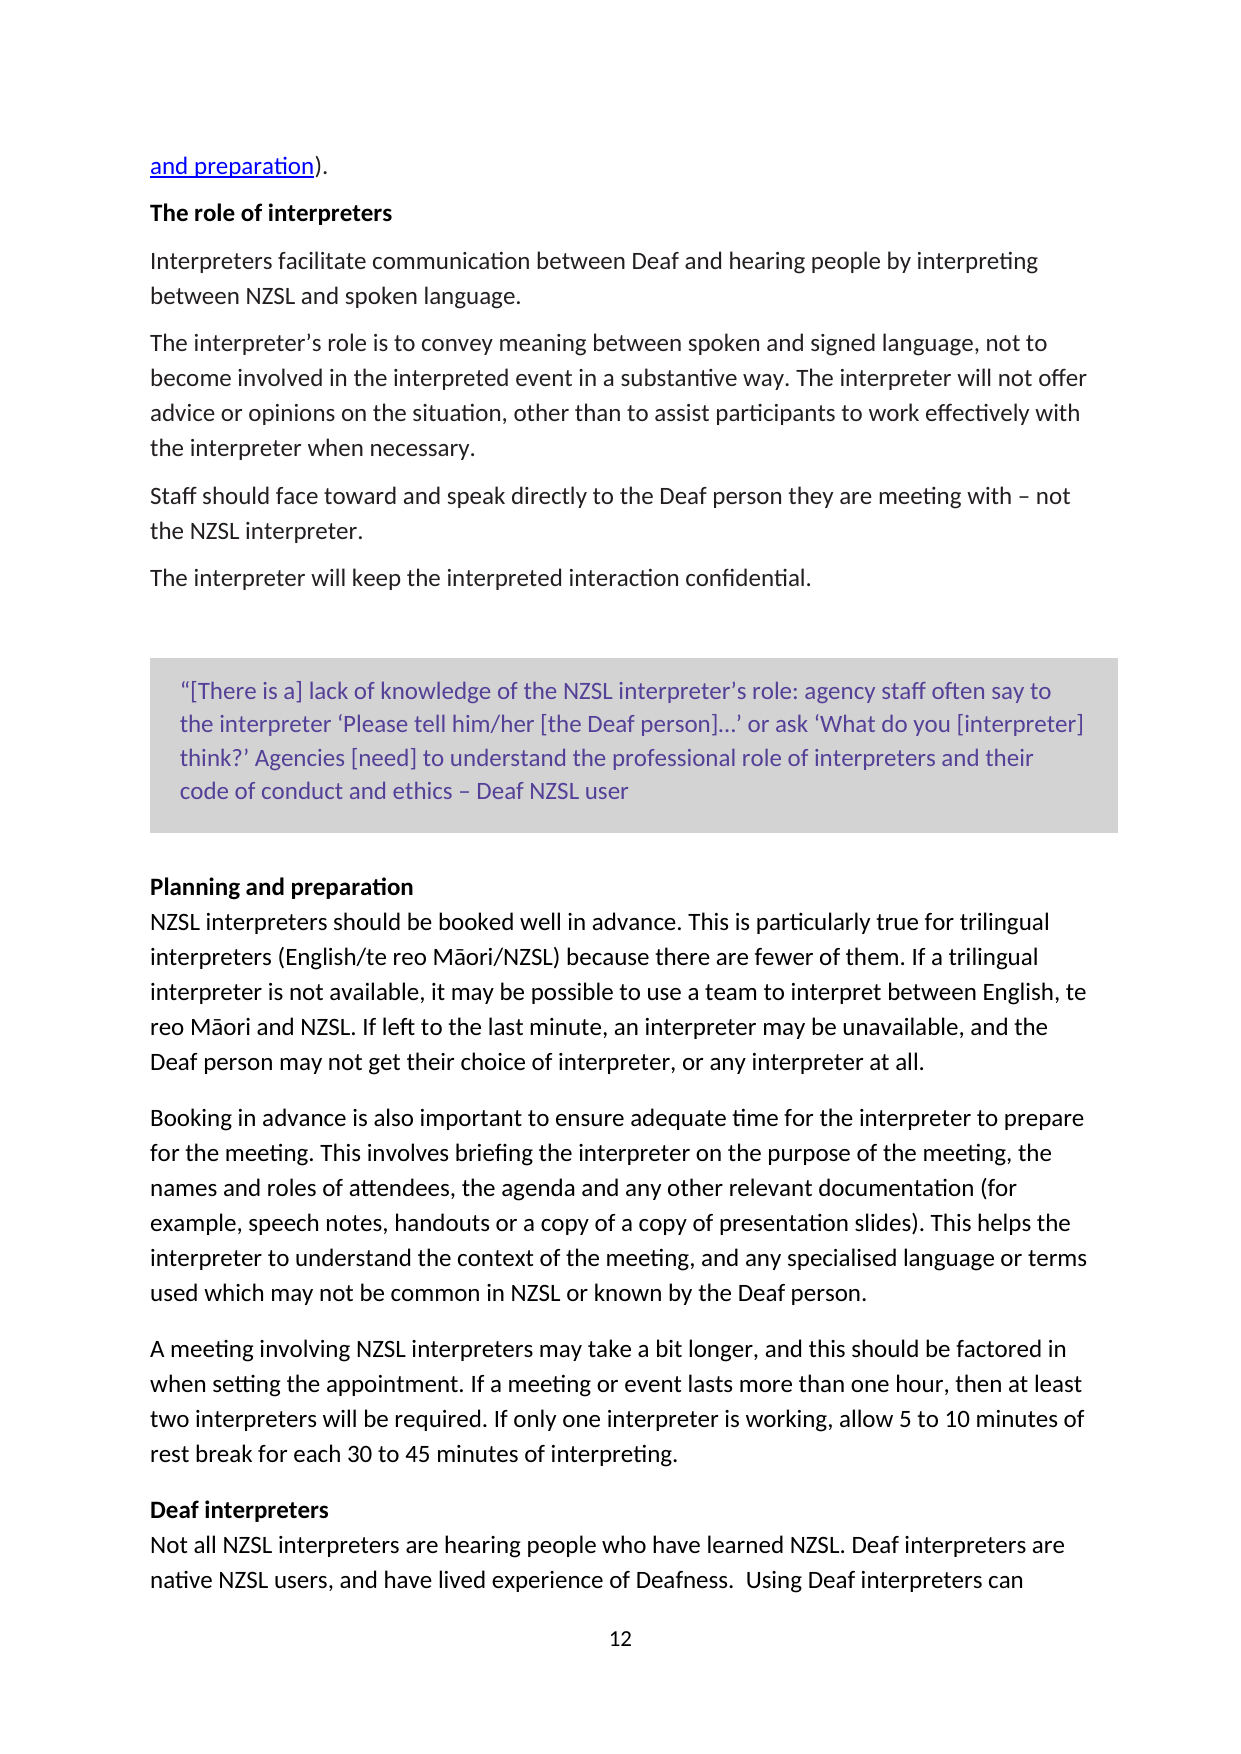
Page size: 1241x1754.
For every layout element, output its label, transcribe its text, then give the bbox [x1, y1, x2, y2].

text Booking in advance is also important to ensure adequate time for the interpreter to prepare for the meeting. This involves briefing the interpreter on the purpose of the meeting, the names and roles of attendees, the agenda and any other relevant documentation (for example, speech notes, handouts or a copy of a copy of presentation slides). This helps the interpreter to understand the context of the meeting, and any specialised language or terms used which may not be common in NZSL or known by the Deaf person. [150, 1102, 1090, 1308]
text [150, 1529, 1090, 1594]
text Staff should face toward and speak directly to the Deaf person they are meeting with – not the NZSL interpreter. [150, 480, 1090, 546]
subtitle The role of interpreters [150, 197, 1090, 228]
text The interpreter’s role is to convey meaning between spoken and signed language, not to become involved in the interpreted event in a substantive way. The interpreter will not offer advice or opinions on the situation, other than to assist participants to work effectively with the interpreter when necessary. [150, 327, 1090, 463]
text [150, 150, 1090, 181]
text A meeting involving NZSL interpreters may take a bit longer, and this should be factored in when setting the appointment. If a meeting or event lasts more than one hour, then at least two interpreters will be required. If only one interpreter is working, allow 5 to 10 minutes of rest break for each 30 to 45 minutes of interpreting. [150, 1333, 1090, 1468]
text The interpreter will keep the interpreted interaction confidential. [150, 562, 1090, 593]
text Interpreters facilitate communication between Deaf and hearing people by interpreting between NZSL and spoken language. [150, 245, 1090, 311]
table_header “[There is a] lack of knowledge of the NZSL interpreter’s role: agency staff often say to the interpreter ‘Please tell him/her [the Deaf person]…’ or ask ‘What do you [interpreter] think?’ Agencies [need] to understand the professional role of interpreters and their code of conduct and ethics – Deaf NZSL user [150, 658, 1118, 833]
text NZSL interpreters should be booked well in advance. This is particularly true for trilingual interpreters (English/te reo Māori/NZSL) because there are fewer of them. If a trilingual interpreter is not available, it may be possible to use a team to interpret between English, te reo Māori and NZSL. If left to the last minute, an interpreter may be unavailable, and the Deaf person may not get their choice of interpreter, or any interpreter at all. [150, 906, 1090, 1077]
subtitle Planning and preparation [150, 871, 1090, 902]
subtitle Deaf interpreters [150, 1494, 1090, 1524]
